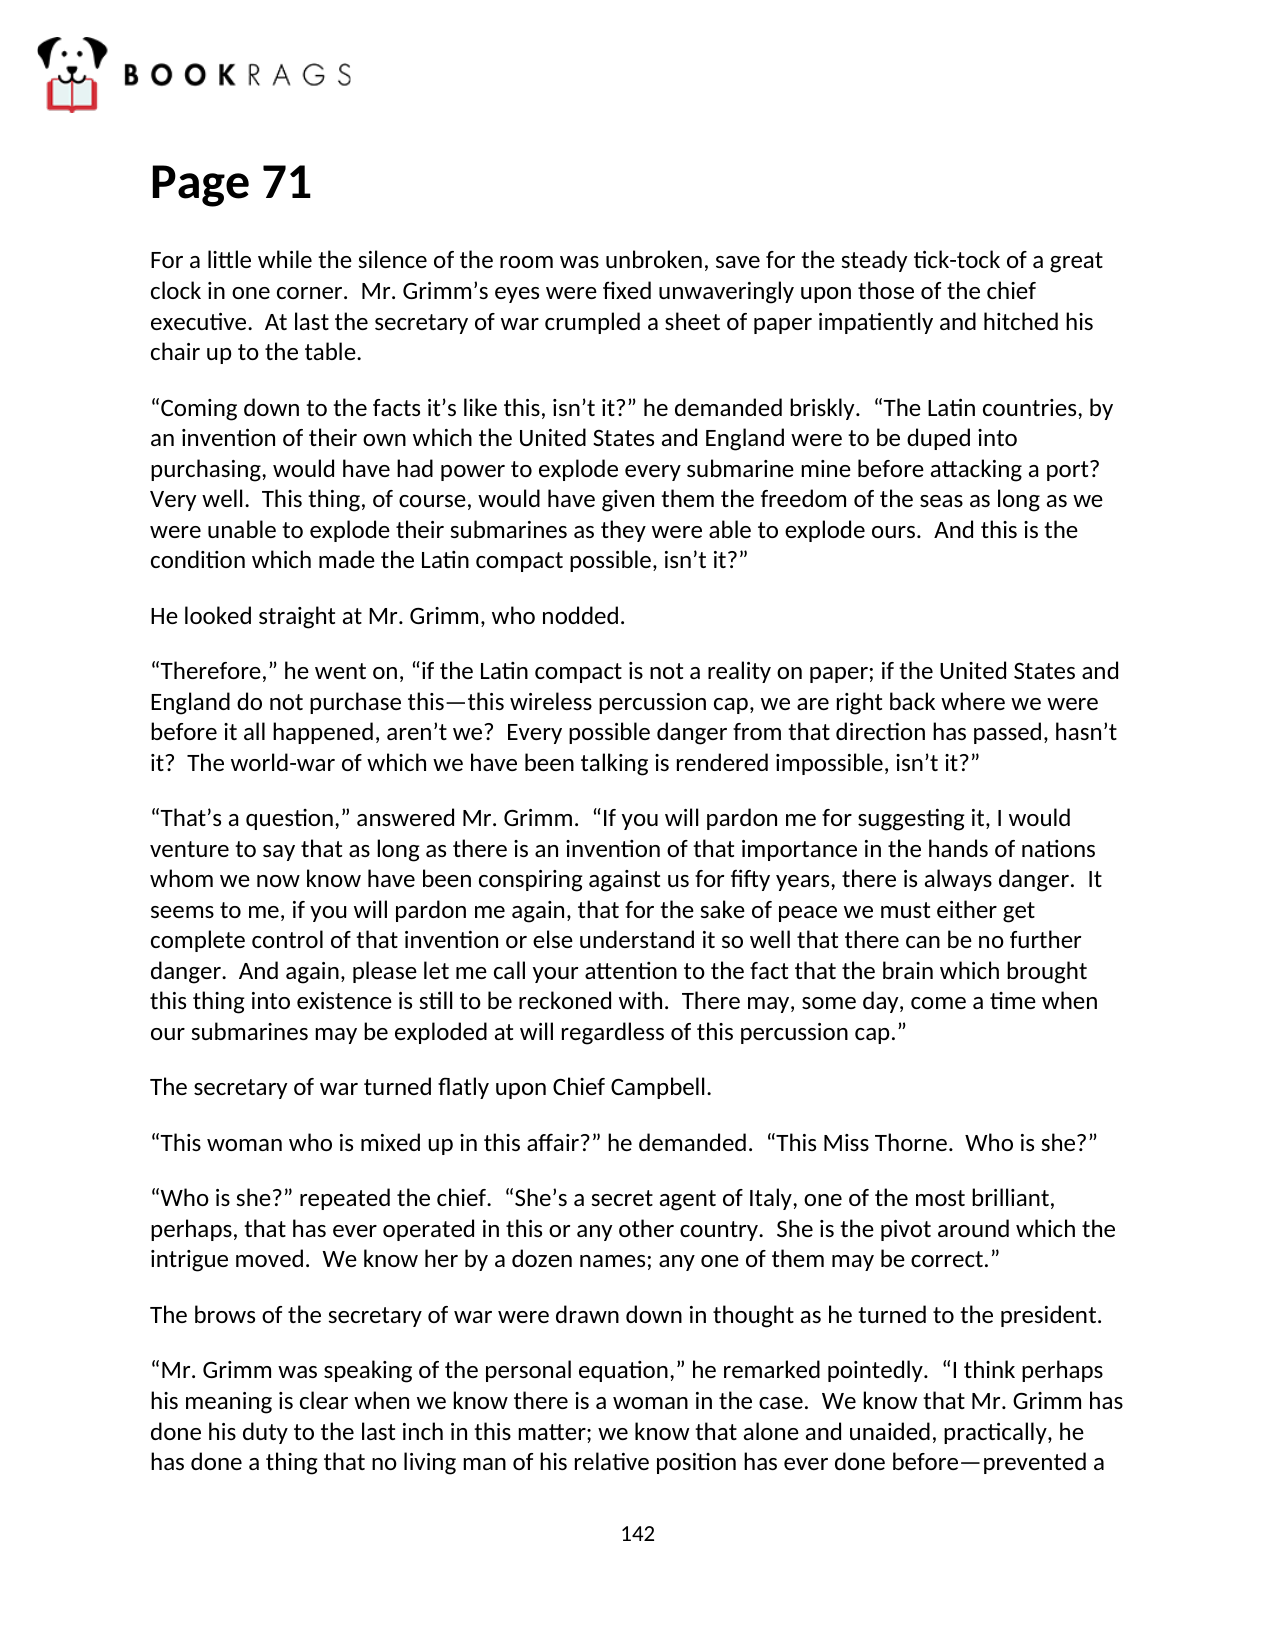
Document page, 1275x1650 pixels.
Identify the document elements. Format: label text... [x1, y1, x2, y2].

text “That’s a question,” answered Mr. Grimm. “If you will pardon me for suggesting it, I would venture to say that as long as there is an invention of that importance in the hands of nations whom we now know have been conspiring against us for fifty years, there is always danger. It seems to me, if you will pardon me again, that for the sake of peace we must either get complete control of that invention or else understand it so well that there can be no further danger. And again, please let me call your attention to the fact that the brain which brought this thing into existence is still to be reckoned with. There may, some day, come a time when our submarines may be exploded at will regardless of this percussion cap.” [150, 802, 1125, 1047]
text The brows of the secretary of war were drawn down in thought as he turned to the president. [150, 1299, 1125, 1330]
text “Coming down to the facts it’s like this, isn’t it?” he demanded briskly. “The Latin countries, by an invention of their own which the United States and England were to be duped into purchasing, would have had power to explode every submarine mine before attacking a port? Very well. This thing, of course, would have given them the freedom of the seas as long as we were unable to explode their submarines as they were able to explode ours. And this is the condition which made the Latin compact possible, isn’t it?” [150, 392, 1125, 575]
picture [37, 37, 351, 113]
text He looked straight at Mr. Grimm, who nodded. [150, 600, 1125, 630]
text The secretary of war turned flatly upon Chief Campbell. [150, 1072, 1125, 1102]
text “Who is she?” repeated the chief. “She’s a secret agent of Italy, one of the most brilliant, perhaps, that has ever operated in this or any other country. She is the pivot around which the intrigue moved. We know her by a dozen names; any one of them may be correct.” [150, 1183, 1125, 1274]
text Page 71 [150, 150, 1125, 211]
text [150, 1355, 1125, 1477]
text For a little while the silence of the room was unbroken, save for the steady tick-tock of a great clock in one corner. Mr. Grimm’s eyes were fixed unwaveringly upon those of the chief executive. At last the secretary of war crumpled a sheet of paper impatiently and hitched his chair up to the table. [150, 244, 1125, 367]
text “Therefore,” he went on, “if the Latin compact is not a reality on paper; if the United States and England do not purchase this—­this wireless percussion cap, we are right back where we were before it all happened, aren’t we? Every possible danger from that direction has passed, hasn’t it? The world-war of which we have been talking is rendered impossible, isn’t it?” [150, 655, 1125, 777]
text “This woman who is mixed up in this affair?” he demanded. “This Miss Thorne. Who is she?” [150, 1127, 1125, 1158]
